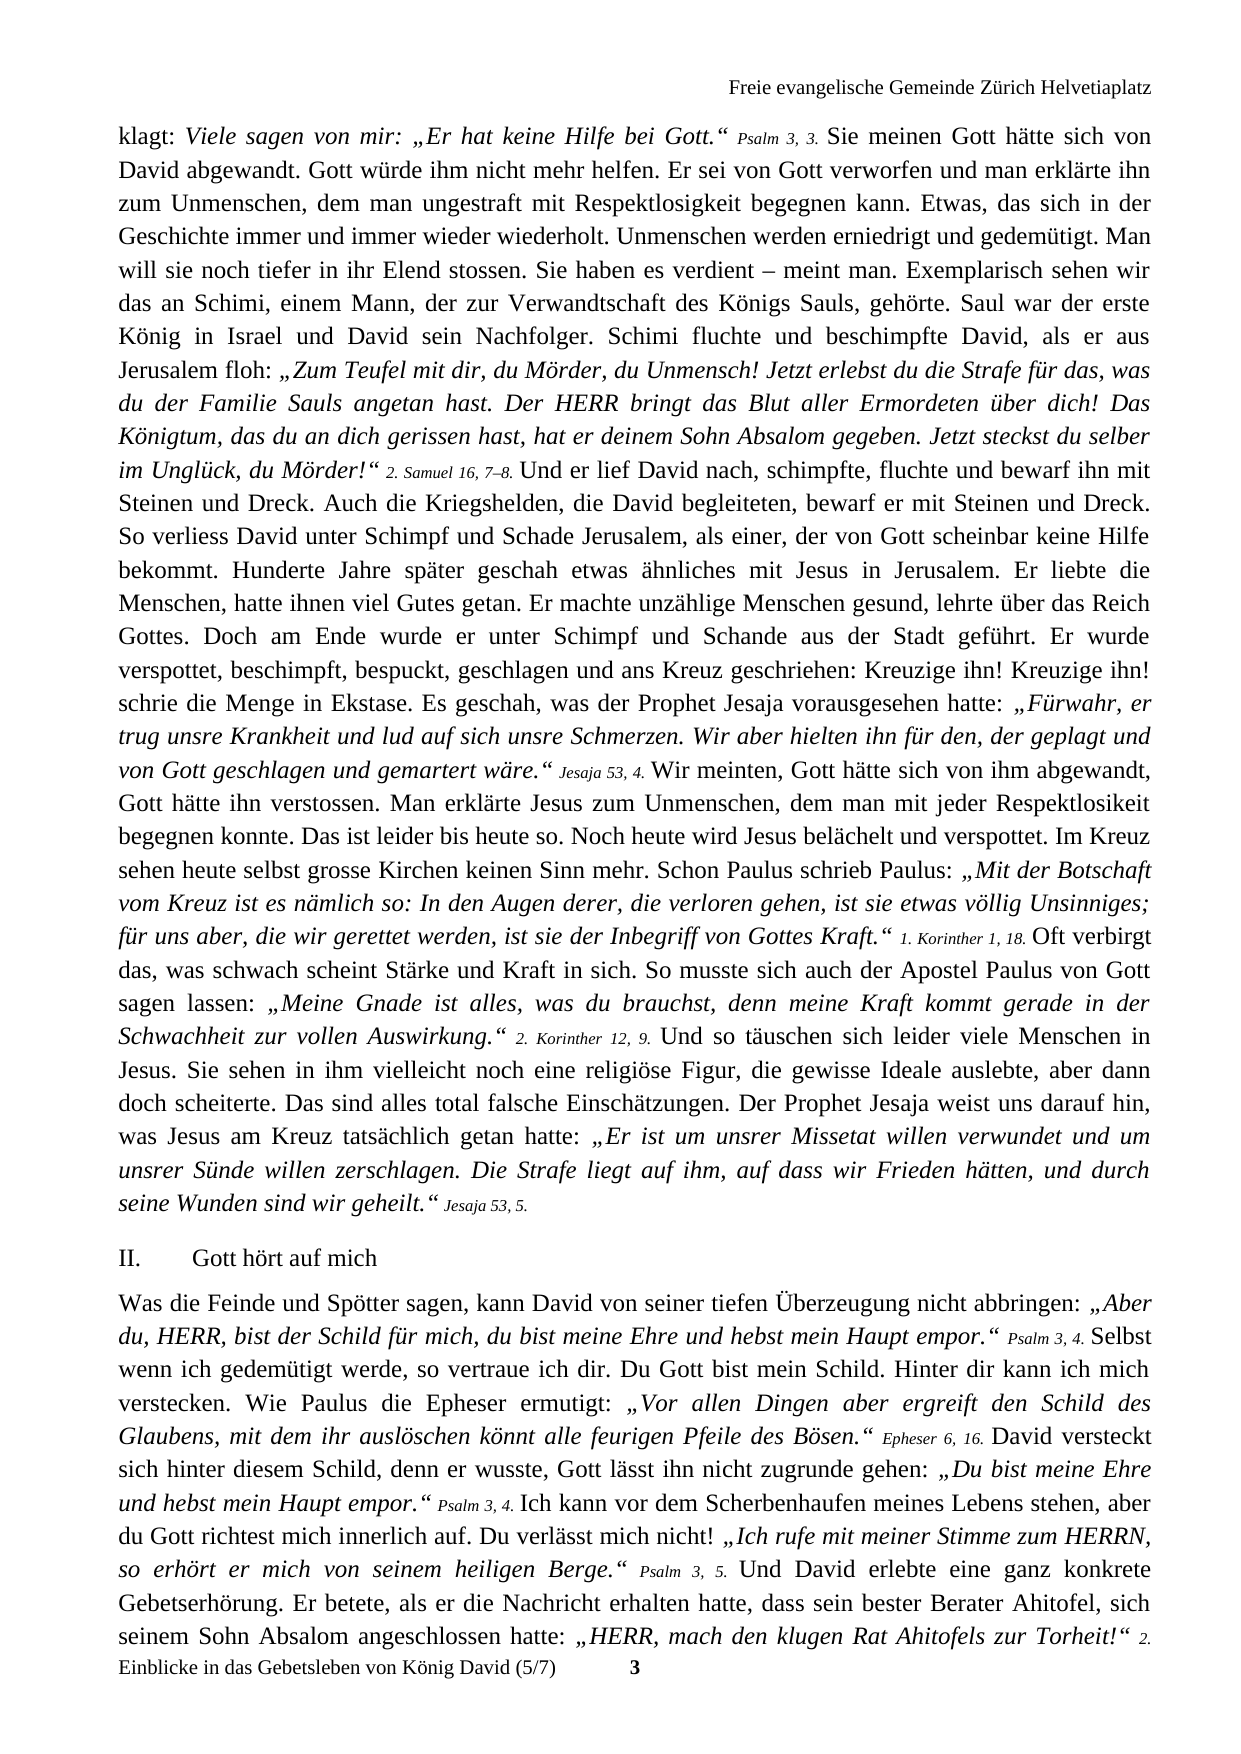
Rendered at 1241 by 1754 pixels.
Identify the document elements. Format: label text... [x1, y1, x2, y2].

subtitle Gott hört auf mich [118, 1243, 1152, 1272]
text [118, 1284, 1152, 1651]
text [118, 118, 1152, 1218]
